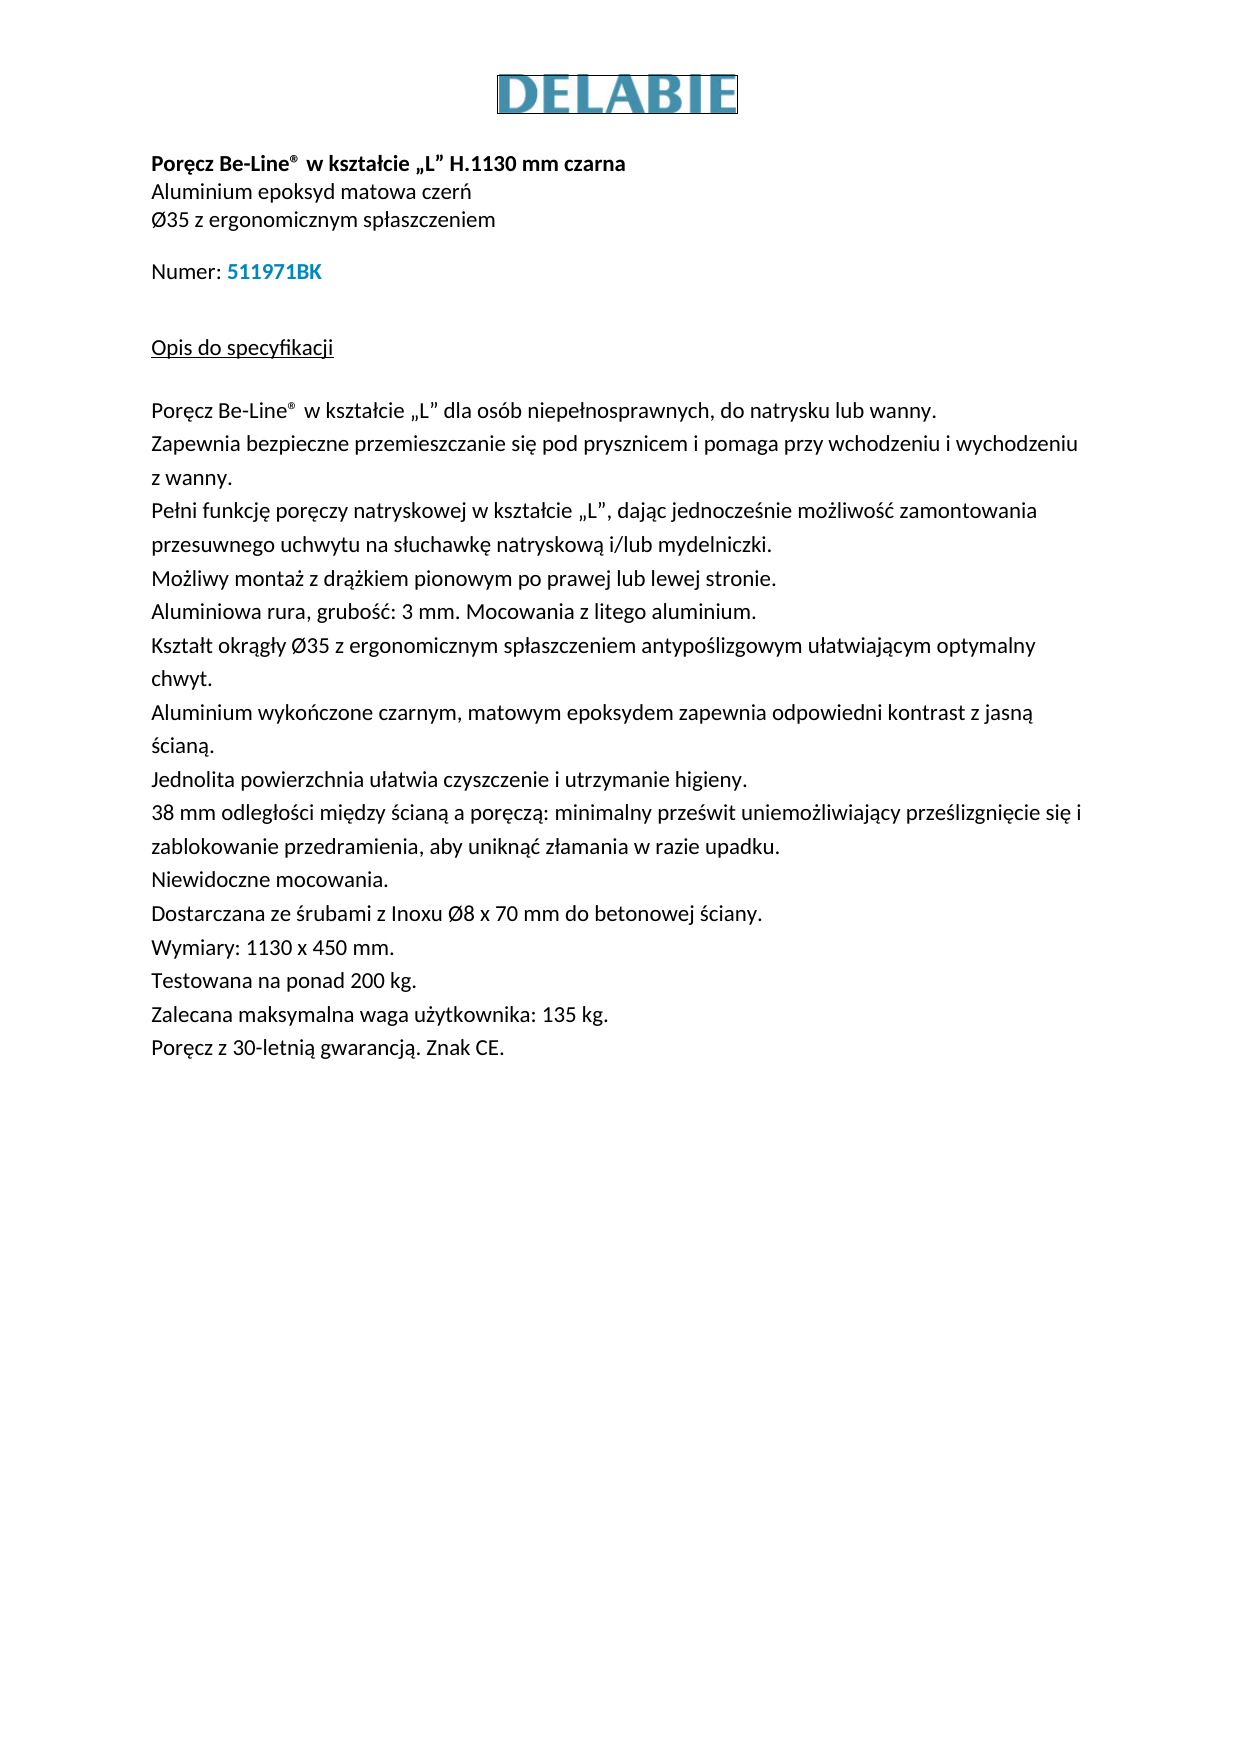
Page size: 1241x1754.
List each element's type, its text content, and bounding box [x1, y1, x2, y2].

text Jednolita powierzchnia ułatwia czyszczenie i utrzymanie higieny. [151, 765, 1084, 793]
text Poręcz Be-Line® w kształcie „L” dla osób niepełnosprawnych, do natrysku lub wanny. [151, 396, 1084, 424]
text 38 mm odległości między ścianą a poręczą: minimalny prześwit uniemożliwiający prześlizgnięcie się i zablokowanie przedramienia, aby uniknąć złamania w razie upadku. [151, 798, 1084, 860]
text Poręcz z 30-letnią gwarancją. Znak CE. [151, 1033, 1084, 1061]
text Aluminium wykończone czarnym, matowym epoksydem zapewnia odpowiedni kontrast z jasną ścianą. [151, 698, 1084, 759]
text Wymiary: 1130 x 450 mm. [151, 933, 1084, 961]
text Aluminiowa rura, grubość: 3 mm. Mocowania z litego aluminium. [151, 597, 1084, 625]
text Możliwy montaż z drążkiem pionowym po prawej lub lewej stronie. [151, 564, 1084, 592]
text Dostarczana ze śrubami z Inoxu Ø8 x 70 mm do betonowej ściany. [151, 899, 1084, 927]
picture [498, 76, 737, 113]
text Numer: 511971BK [151, 257, 1084, 285]
text Ø35 z ergonomicznym spłaszczeniem [151, 205, 1084, 233]
text Zapewnia bezpieczne przemieszczanie się pod prysznicem i pomaga przy wchodzeniu i wychodzeniu z wanny. [151, 429, 1084, 491]
text Niewidoczne mocowania. [151, 866, 1084, 894]
text Zalecana maksymalna waga użytkownika: 135 kg. [151, 1000, 1084, 1028]
text Aluminium epoksyd matowa czerń [151, 177, 1084, 205]
text Testowana na ponad 200 kg. [151, 966, 1084, 994]
text Kształt okrągły Ø35 z ergonomicznym spłaszczeniem antypoślizgowym ułatwiającym optymalny chwyt. [151, 631, 1084, 692]
text Poręcz Be-Line® w kształcie „L” H.1130 mm czarna [151, 149, 1084, 177]
text Opis do specyfikacji [151, 333, 1084, 361]
text Pełni funkcję poręczy natryskowej w kształcie „L”, dając jednocześnie możliwość zamontowania przesuwnego uchwytu na słuchawkę natryskową i/lub mydelniczki. [151, 497, 1084, 558]
